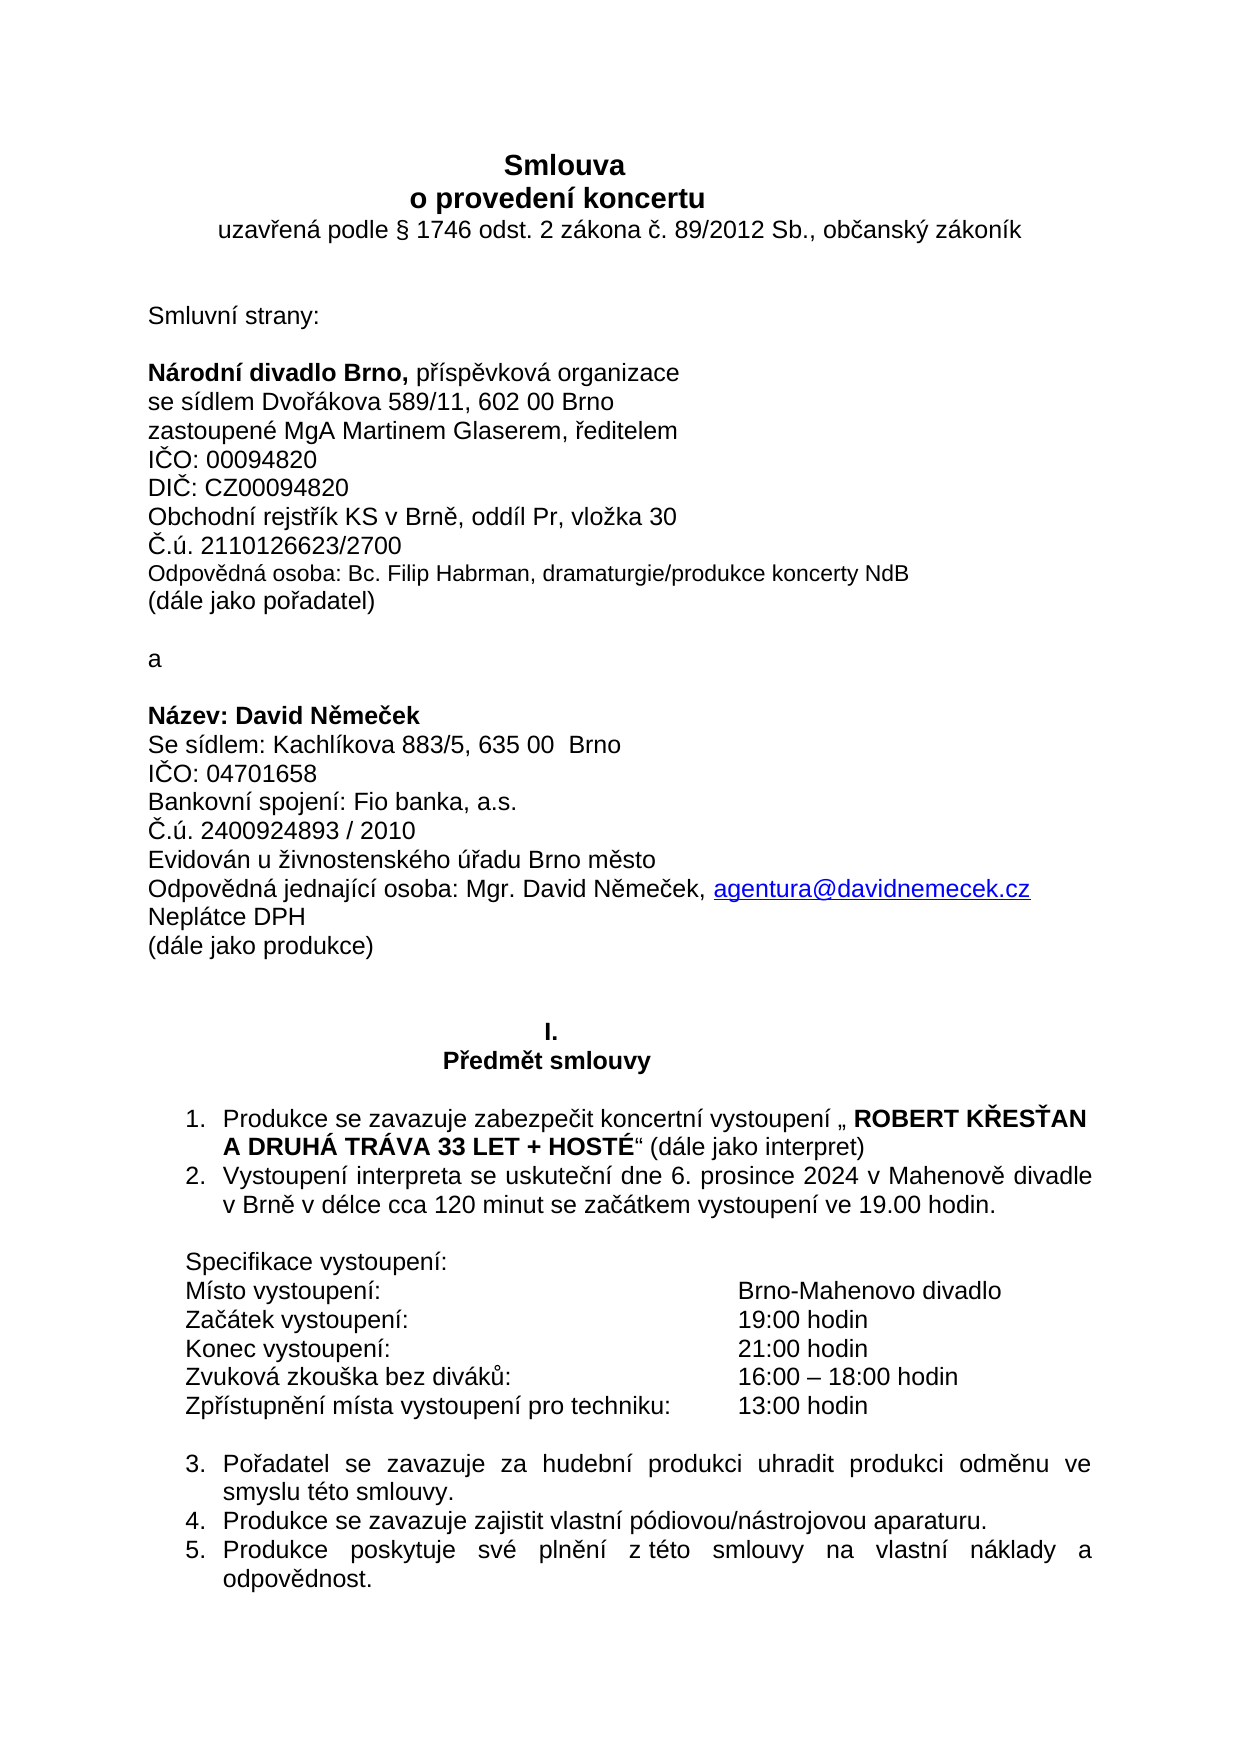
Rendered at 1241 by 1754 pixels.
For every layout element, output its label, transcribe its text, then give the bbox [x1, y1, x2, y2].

text Č.ú. 2110126623/2700 [148, 531, 1093, 560]
text Začátek vystoupení: 19:00 hodin [185, 1305, 1093, 1333]
text Bankovní spojení: Fio banka, a.s. [148, 787, 1093, 816]
list Produkce se zavazuje zabezpečit koncertní vystoupení „ ROBERT KŘESŤAN A DRUHÁ TRÁVA 33 LET + HOSTÉ“ (dále jako interpret) [185, 1103, 1093, 1161]
text Místo vystoupení: Brno-Mahenovo divadlo [185, 1276, 1093, 1305]
text Zvuková zkouška bez diváků: 16:00 – 18:00 hodin [185, 1362, 1093, 1391]
text Č.ú. 2400924893 / 2010 [200, 816, 1093, 845]
text uzavřená podle § 1746 odst. 2 zákona č. 89/2012 Sb., občanský zákoník [148, 215, 1093, 243]
text Odpovědná osoba: Bc. Filip Habrman, dramaturgie/produkce koncerty NdB [148, 560, 1093, 586]
text Specifikace vystoupení: [185, 1247, 1093, 1276]
text zastoupené MgA Martinem Glaserem, ředitelem [148, 416, 1093, 445]
list Vystoupení interpreta se uskuteční dne 6. prosince 2024 v Mahenově divadle v Brně v délce cca 120 minut se začátkem vystoupení ve 19.00 hodin. [185, 1161, 1093, 1218]
text Název: David Němeček [148, 701, 1093, 730]
text DIČ: CZ00094820 [148, 473, 1093, 502]
text Evidován u živnostenského úřadu Brno město [148, 845, 1093, 873]
text o provedení koncertu [148, 181, 1093, 215]
text (dále jako pořadatel) [148, 586, 1093, 615]
text I. [148, 1017, 1093, 1046]
text Odpovědná jednající osoba: Mgr. David Němeček, agentura@davidnemecek.cz [148, 873, 1093, 902]
text Obchodní rejstřík KS v Brně, oddíl Pr, vložka 30 [148, 502, 1093, 531]
list Produkce se zavazuje zajistit vlastní pódiovou/nástrojovou aparaturu. [185, 1506, 1093, 1535]
text Smluvní strany: [148, 301, 1093, 330]
text IČO: 00094820 [148, 445, 1093, 473]
text a [148, 643, 1093, 672]
text Předmět smlouvy [148, 1046, 1093, 1075]
text Smlouva [148, 148, 1093, 181]
text Neplátce DPH [148, 902, 1093, 931]
text (dále jako produkce) [148, 931, 1093, 960]
text Národní divadlo Brno, příspěvková organizace [148, 358, 1093, 387]
text IČO: 04701658 [148, 758, 1093, 787]
text Konec vystoupení: 21:00 hodin [185, 1333, 1093, 1362]
text Zpřístupnění místa vystoupení pro techniku: 13:00 hodin [185, 1391, 1093, 1420]
list Pořadatel se zavazuje za hudební produkci uhradit produkci odměnu ve smyslu této smlouvy. [185, 1448, 1093, 1506]
text se sídlem Dvořákova 589/11, 602 00 Brno [148, 387, 1093, 416]
text Se sídlem: Kachlíkova 883/5, 635 00 Brno [148, 730, 1093, 758]
list Produkce poskytuje své plnění z této smlouvy na vlastní náklady a odpovědnost. [185, 1535, 1093, 1592]
